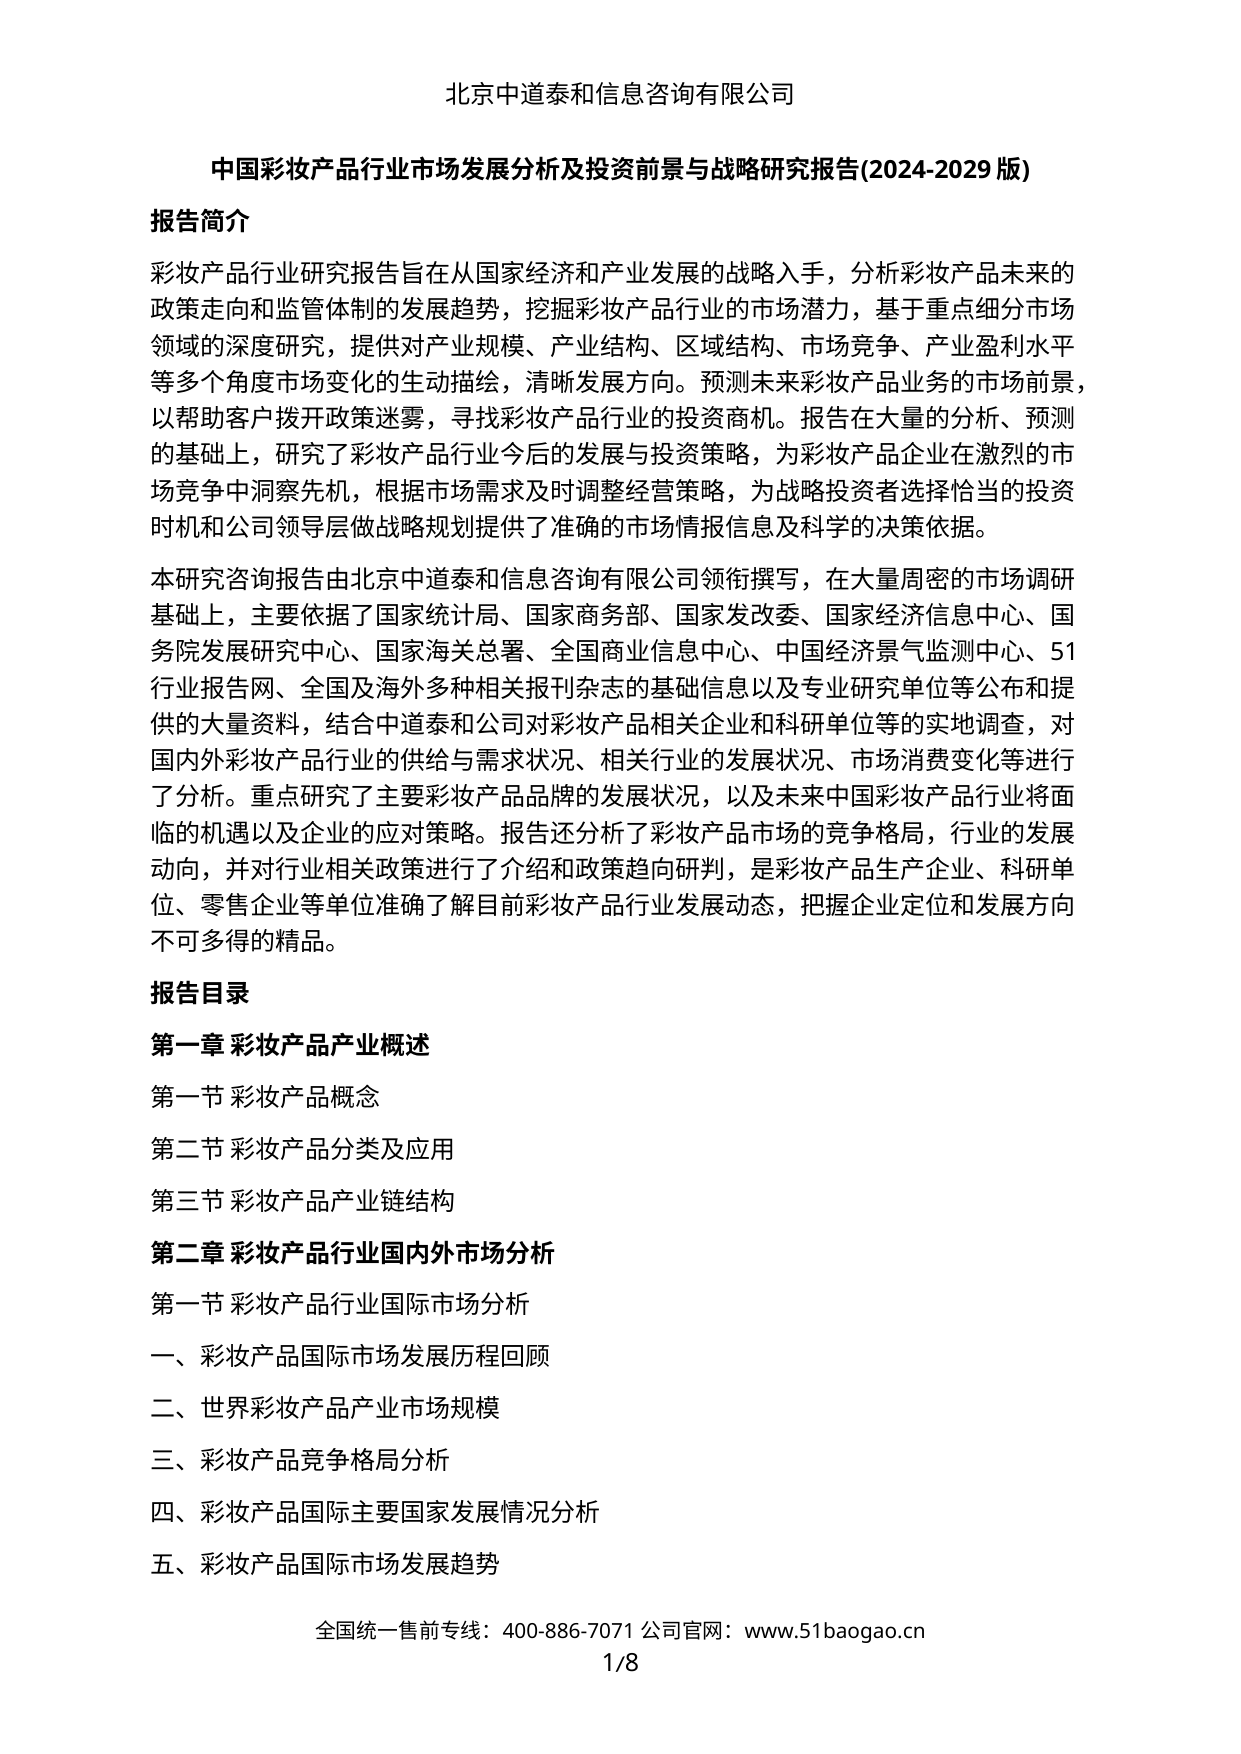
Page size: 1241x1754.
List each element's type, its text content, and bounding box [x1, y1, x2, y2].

text 第一节 彩妆产品概念 [150, 1077, 1090, 1114]
text 第二章 彩妆产品行业国内外市场分析 [150, 1233, 1090, 1269]
text 三、彩妆产品竞争格局分析 [150, 1441, 1090, 1477]
text 第二节 彩妆产品分类及应用 [150, 1129, 1090, 1166]
text 彩妆产品行业研究报告旨在从国家经济和产业发展的战略入手，分析彩妆产品未来的政策走向和监管体制的发展趋势，挖掘彩妆产品行业的市场潜力，基于重点细分市场领域的深度研究，提供对产业规模、产业结构、区域结构、市场竞争、产业盈利水平等多个角度市场变化的生动描绘，清晰发展方向。预测未来彩妆产品业务的市场前景，以帮助客户拨开政策迷雾，寻找彩妆产品行业的投资商机。报告在大量的分析、预测的基础上，研究了彩妆产品行业今后的发展与投资策略，为彩妆产品企业在激烈的市场竞争中洞察先机，根据市场需求及时调整经营策略，为战略投资者选择恰当的投资时机和公司领导层做战略规划提供了准确的市场情报信息及科学的决策依据。 [150, 254, 1090, 544]
text 四、彩妆产品国际主要国家发展情况分析 [150, 1492, 1090, 1529]
text 第一章 彩妆产品产业概述 [150, 1026, 1090, 1062]
text 第一节 彩妆产品行业国际市场分析 [150, 1285, 1090, 1321]
text 本研究咨询报告由北京中道泰和信息咨询有限公司领衔撰写，在大量周密的市场调研基础上，主要依据了国家统计局、国家商务部、国家发改委、国家经济信息中心、国务院发展研究中心、国家海关总署、全国商业信息中心、中国经济景气监测中心、51行业报告网、全国及海外多种相关报刊杂志的基础信息以及专业研究单位等公布和提供的大量资料，结合中道泰和公司对彩妆产品相关企业和科研单位等的实地调查，对国内外彩妆产品行业的供给与需求状况、相关行业的发展状况、市场消费变化等进行了分析。重点研究了主要彩妆产品品牌的发展状况，以及未来中国彩妆产品行业将面临的机遇以及企业的应对策略。报告还分析了彩妆产品市场的竞争格局，行业的发展动向，并对行业相关政策进行了介绍和政策趋向研判，是彩妆产品生产企业、科研单位、零售企业等单位准确了解目前彩妆产品行业发展动态，把握企业定位和发展方向不可多得的精品。 [150, 559, 1090, 958]
text 五、彩妆产品国际市场发展趋势 [150, 1544, 1090, 1581]
text 报告简介 [150, 202, 1090, 238]
text 一、彩妆产品国际市场发展历程回顾 [150, 1337, 1090, 1373]
text 二、世界彩妆产品产业市场规模 [150, 1389, 1090, 1425]
text 第三节 彩妆产品产业链结构 [150, 1181, 1090, 1217]
text 中国彩妆产品行业市场发展分析及投资前景与战略研究报告(2024-2029版) [150, 150, 1090, 186]
text 报告目录 [150, 974, 1090, 1010]
